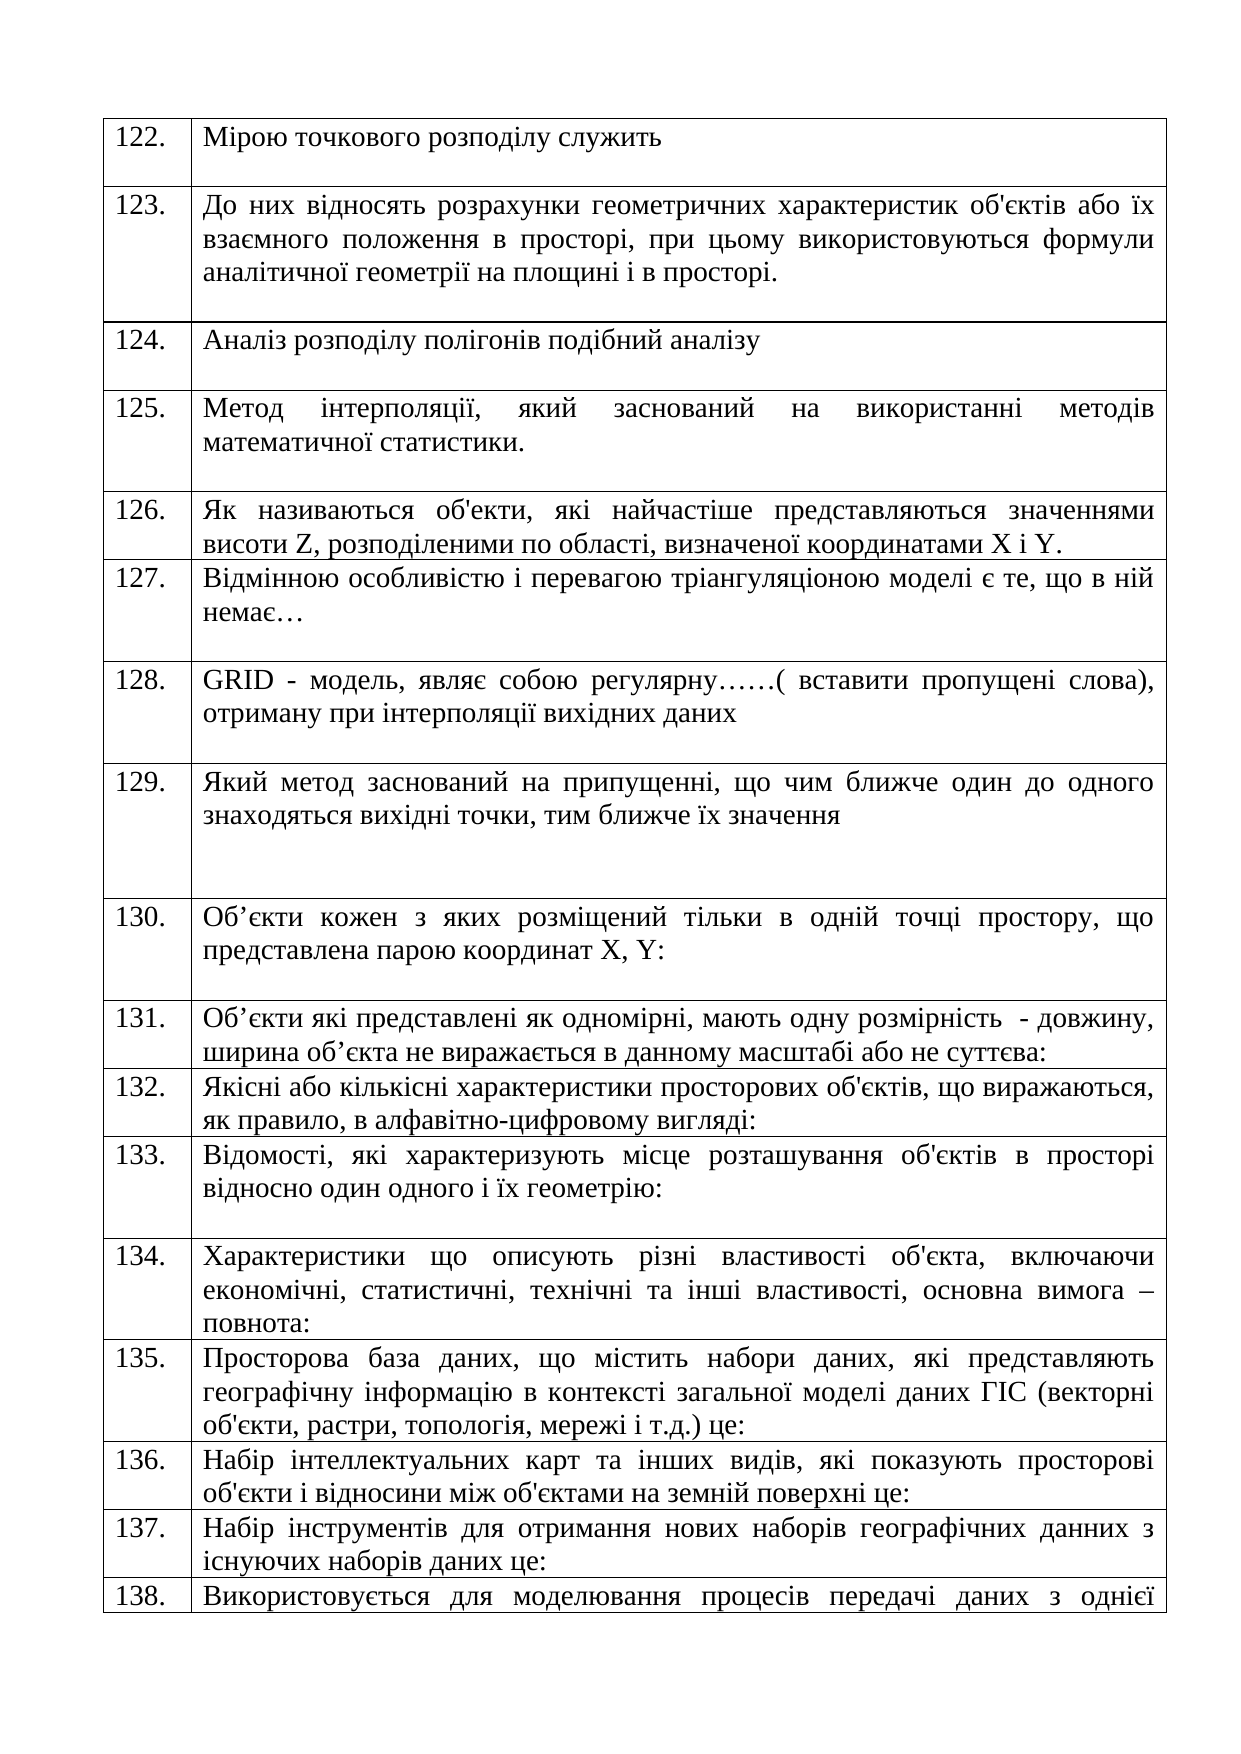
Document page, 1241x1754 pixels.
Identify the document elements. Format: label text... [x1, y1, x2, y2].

table_cell Набір інструментів для отримання нових наборів географічних данних з існуючих наборів даних це: [192, 1510, 1166, 1577]
table_cell Який метод заснований на припущенні, що чим ближче один до одного знаходяться вихідні точки, тим ближче їх значення [192, 764, 1166, 898]
table_cell До них відносять розрахунки геометричних характеристик об'єктів або їх взаємного положення в просторі, при цьому використовуються формули аналітичної геометрії на площині і в просторі. [192, 187, 1166, 321]
table_cell Як називаються об'екти, які найчастіше представляються значеннями висоти Z, розподіленими по області, визначеної координатами X і Y. [192, 492, 1166, 559]
table_cell 122. [104, 119, 191, 186]
table_cell Характеристики що описують різні властивості об'єкта, включаючи економічні, статистичні, технічні та інші властивості, основна вимога – повнота: [192, 1239, 1166, 1339]
table_cell 138. [104, 1578, 191, 1612]
table_cell 123. [104, 187, 191, 321]
table_cell 131. [104, 1001, 191, 1068]
table_cell 129. [104, 764, 191, 898]
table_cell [192, 1578, 1166, 1612]
table_cell Відомості, які характеризують місце розташування об'єктів в просторі відносно один одного і їх геометрію: [192, 1137, 1166, 1237]
table_cell 126. [104, 492, 191, 559]
table_cell Мірою точкового розподілу служить [192, 119, 1166, 186]
table_cell Метод інтерполяції, який заснований на використанні методів математичної статистики. [192, 391, 1166, 491]
table_cell GRID - модель, являє собою регулярну……( вставити пропущені слова), отриману при інтерполяції вихідних даних [192, 662, 1166, 763]
table_cell Відмінною особливістю і перевагою тріангуляціоною моделі є те, що в ній немає… [192, 560, 1166, 661]
table_cell Набір інтеллектуальних карт та інших видів, які показують просторові об'єкти і відносини між об'єктами на земній поверхні це: [192, 1442, 1166, 1509]
table_cell 130. [104, 899, 191, 999]
table_cell 127. [104, 560, 191, 661]
table_cell Об’єкти кожен з яких розміщений тільки в одній точці простору, що представлена парою координат X, Y: [192, 899, 1166, 999]
table_cell 125. [104, 391, 191, 491]
table_cell Якісні або кількісні характеристики просторових об'єктів, що виражаються, як правило, в алфавітно-цифровому вигляді: [192, 1069, 1166, 1136]
table_cell 124. [104, 323, 191, 389]
table_cell 133. [104, 1137, 191, 1237]
table_cell 136. [104, 1442, 191, 1509]
table_cell 132. [104, 1069, 191, 1136]
table_cell 128. [104, 662, 191, 763]
table_cell Аналіз розподілу полігонів подібний аналізу [192, 323, 1166, 389]
table_cell 137. [104, 1510, 191, 1577]
table_cell 134. [104, 1239, 191, 1339]
table_cell Просторова база даних, що містить набори даних, які представляють географічну інформацію в контексті загальної моделі даних ГІС (векторні об'єкти, растри, топологія, мережі і т.д.) це: [192, 1340, 1166, 1441]
table_cell 135. [104, 1340, 191, 1441]
table_cell Об’єкти які представлені як одномірні, мають одну розмірність - довжину, ширина об’єкта не виражається в данному масштабі або не суттєва: [192, 1001, 1166, 1068]
